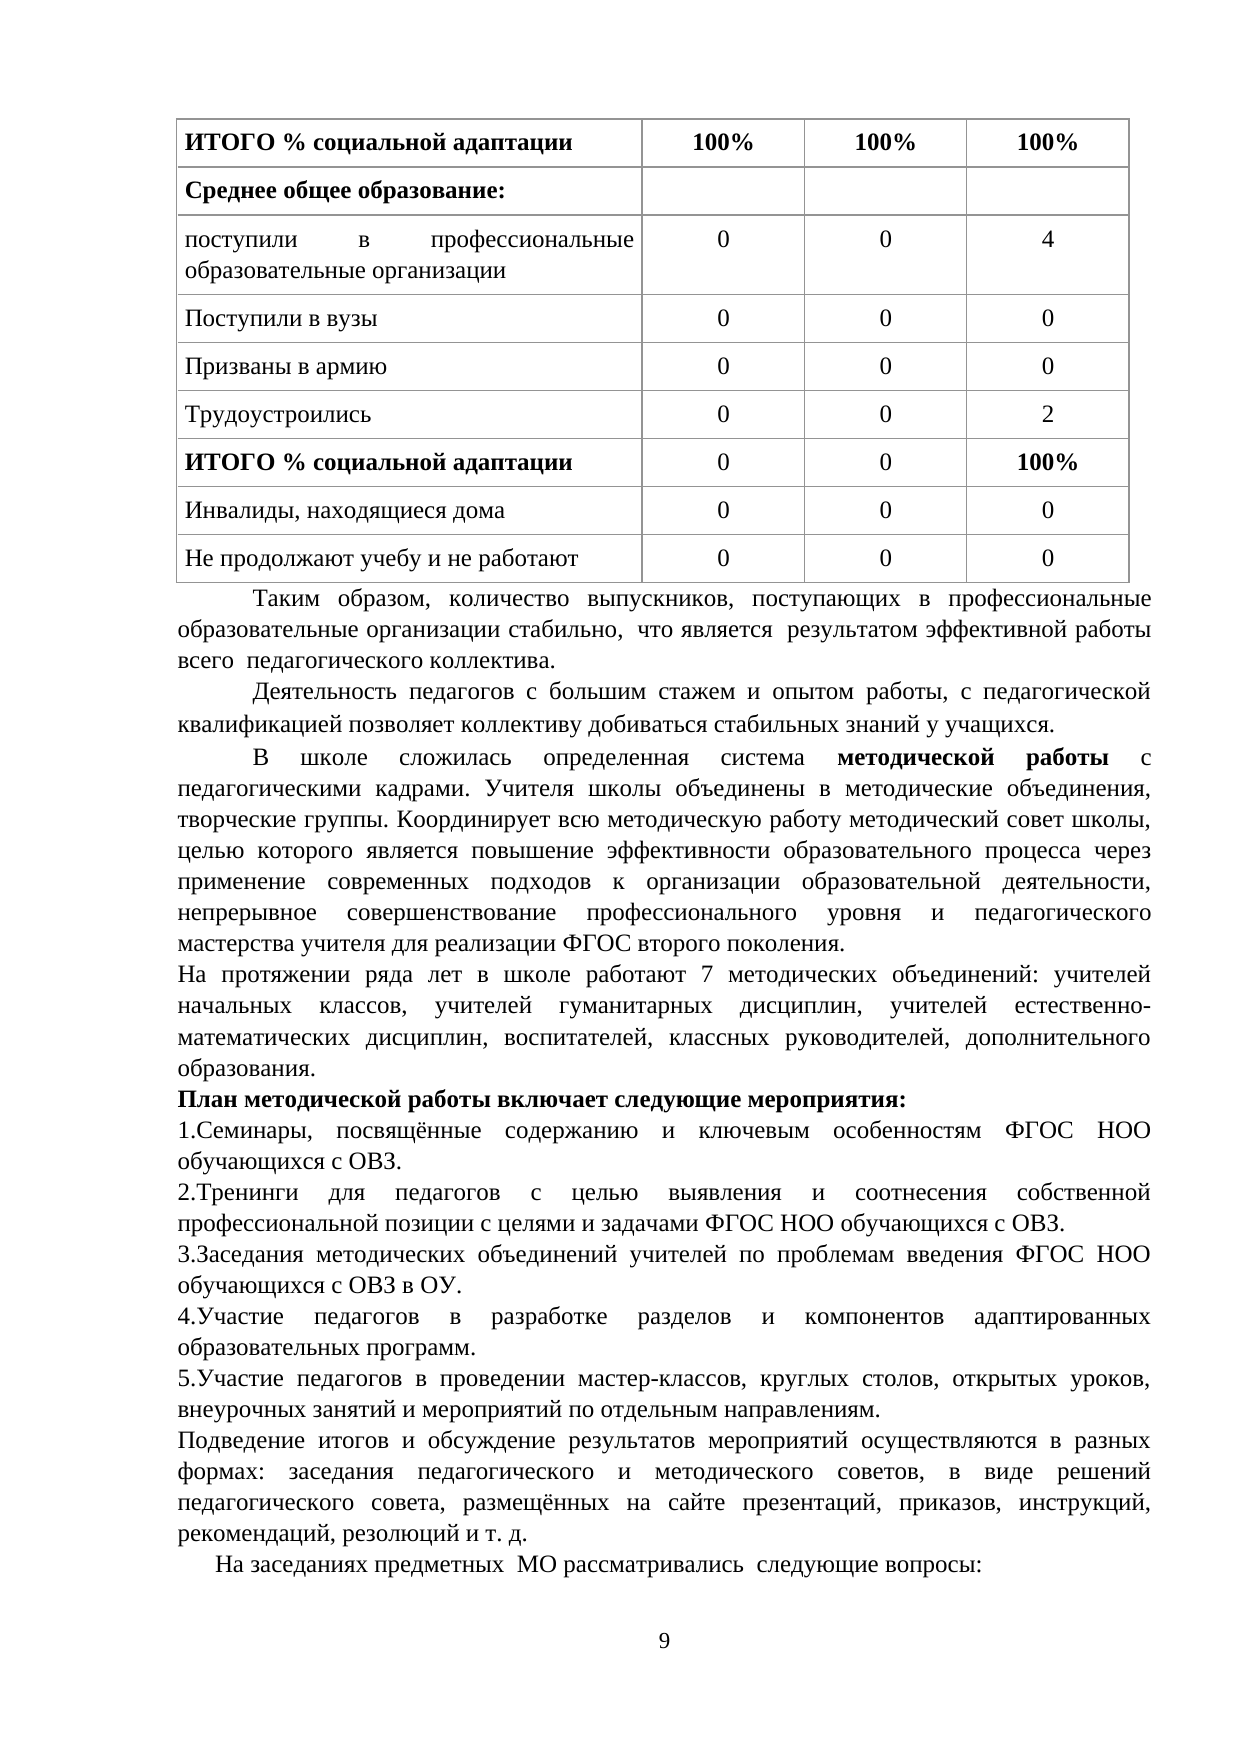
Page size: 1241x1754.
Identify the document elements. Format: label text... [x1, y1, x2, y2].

table_cell 100% [643, 120, 804, 166]
table_cell ИТОГО % социальной адаптации [177, 120, 641, 166]
text На протяжении ряда лет в школе работают 7 методических объединений: учителей начальных классов, учителей гуманитарных дисциплин, учителей естественно-математических дисциплин, воспитателей, классных руководителей, дополнительного образования. [177, 959, 1152, 1081]
table_cell 0 [805, 295, 966, 341]
table_cell 0 [805, 343, 966, 389]
table_cell 0 [805, 487, 966, 533]
table_cell 0 [805, 391, 966, 437]
table_cell Инвалиды, находящиеся дома [177, 487, 641, 533]
table_cell 100% [967, 120, 1128, 166]
table_cell [805, 168, 966, 214]
text 4.Участие педагогов в разработке разделов и компонентов адаптированных образовательных программ. [177, 1301, 1152, 1361]
table_cell 0 [643, 391, 804, 437]
table_cell 0 [967, 295, 1128, 341]
table_cell Призваны в армию [177, 343, 641, 389]
table_cell Трудоустроились [177, 391, 641, 437]
text 3.Заседания методических объединений учителей по проблемам введения ФГОС НОО обучающихся с ОВЗ в ОУ. [177, 1239, 1152, 1299]
text Таким образом, количество выпускников, поступающих в профессиональные образовательные организации стабильно, что является результатом эффективной работы всего педагогического коллектива. [177, 583, 1152, 674]
table_cell Поступили в вузы [177, 295, 641, 341]
table_cell Не продолжают учебу и не работают [177, 535, 641, 582]
text План методической работы включает следующие мероприятия: [177, 1084, 1152, 1112]
table_cell 0 [805, 439, 966, 486]
table_cell 0 [967, 535, 1128, 582]
table_cell ИТОГО % социальной адаптации [177, 439, 641, 486]
table_cell 100% [805, 120, 966, 166]
table_cell 0 [805, 216, 966, 293]
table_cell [177, 215, 641, 293]
table_cell 0 [967, 487, 1128, 533]
table_cell 0 [643, 295, 804, 341]
table_cell [643, 168, 804, 214]
table_cell 0 [643, 439, 804, 486]
table_cell [967, 168, 1128, 214]
table_cell 0 [643, 216, 804, 293]
table_cell 4 [967, 216, 1128, 293]
table_cell 100% [967, 439, 1128, 486]
text На заседаниях предметных МО рассматривались следующие вопросы: [177, 1549, 1152, 1578]
table_cell 0 [643, 343, 804, 389]
text 1.Семинары, посвящённые содержанию и ключевым особенностям ФГОС НОО обучающихся с ОВЗ. [177, 1115, 1152, 1174]
text В школе сложилась определенная система методической работы с педагогическими кадрами. Учителя школы объединены в методические объединения, творческие группы. Координирует всю методическую работу методический совет школы, целью которого является повышение эффективности образовательного процесса через применение современных подходов к организации образовательной деятельности, непрерывное совершенствование профессионального уровня и педагогического мастерства учителя для реализации ФГОС второго поколения. [177, 742, 1152, 957]
table_cell 2 [967, 391, 1128, 437]
table_cell 0 [967, 343, 1128, 389]
text 2.Тренинги для педагогов с целью выявления и соотнесения собственной профессиональной позиции с целями и задачами ФГОС НОО обучающихся с ОВЗ. [177, 1177, 1152, 1237]
table_cell 0 [643, 487, 804, 533]
text Деятельность педагогов с большим стажем и опытом работы, с педагогической квалификацией позволяет коллективу добиваться стабильных знаний у учащихся. [177, 676, 1152, 738]
text Подведение итогов и обсуждение результатов мероприятий осуществляются в разных формах: заседания педагогического и методического советов, в виде решений педагогического совета, размещённых на сайте презентаций, приказов, инструкций, рекомендаций, резолюций и т. д. [177, 1425, 1152, 1547]
table_cell Среднее общее образование: [177, 167, 641, 214]
text 5.Участие педагогов в проведении мастер-классов, круглых столов, открытых уроков, внеурочных занятий и мероприятий по отдельным направлениям. [177, 1363, 1152, 1423]
table_cell 0 [805, 535, 966, 582]
table_cell 0 [643, 535, 804, 582]
